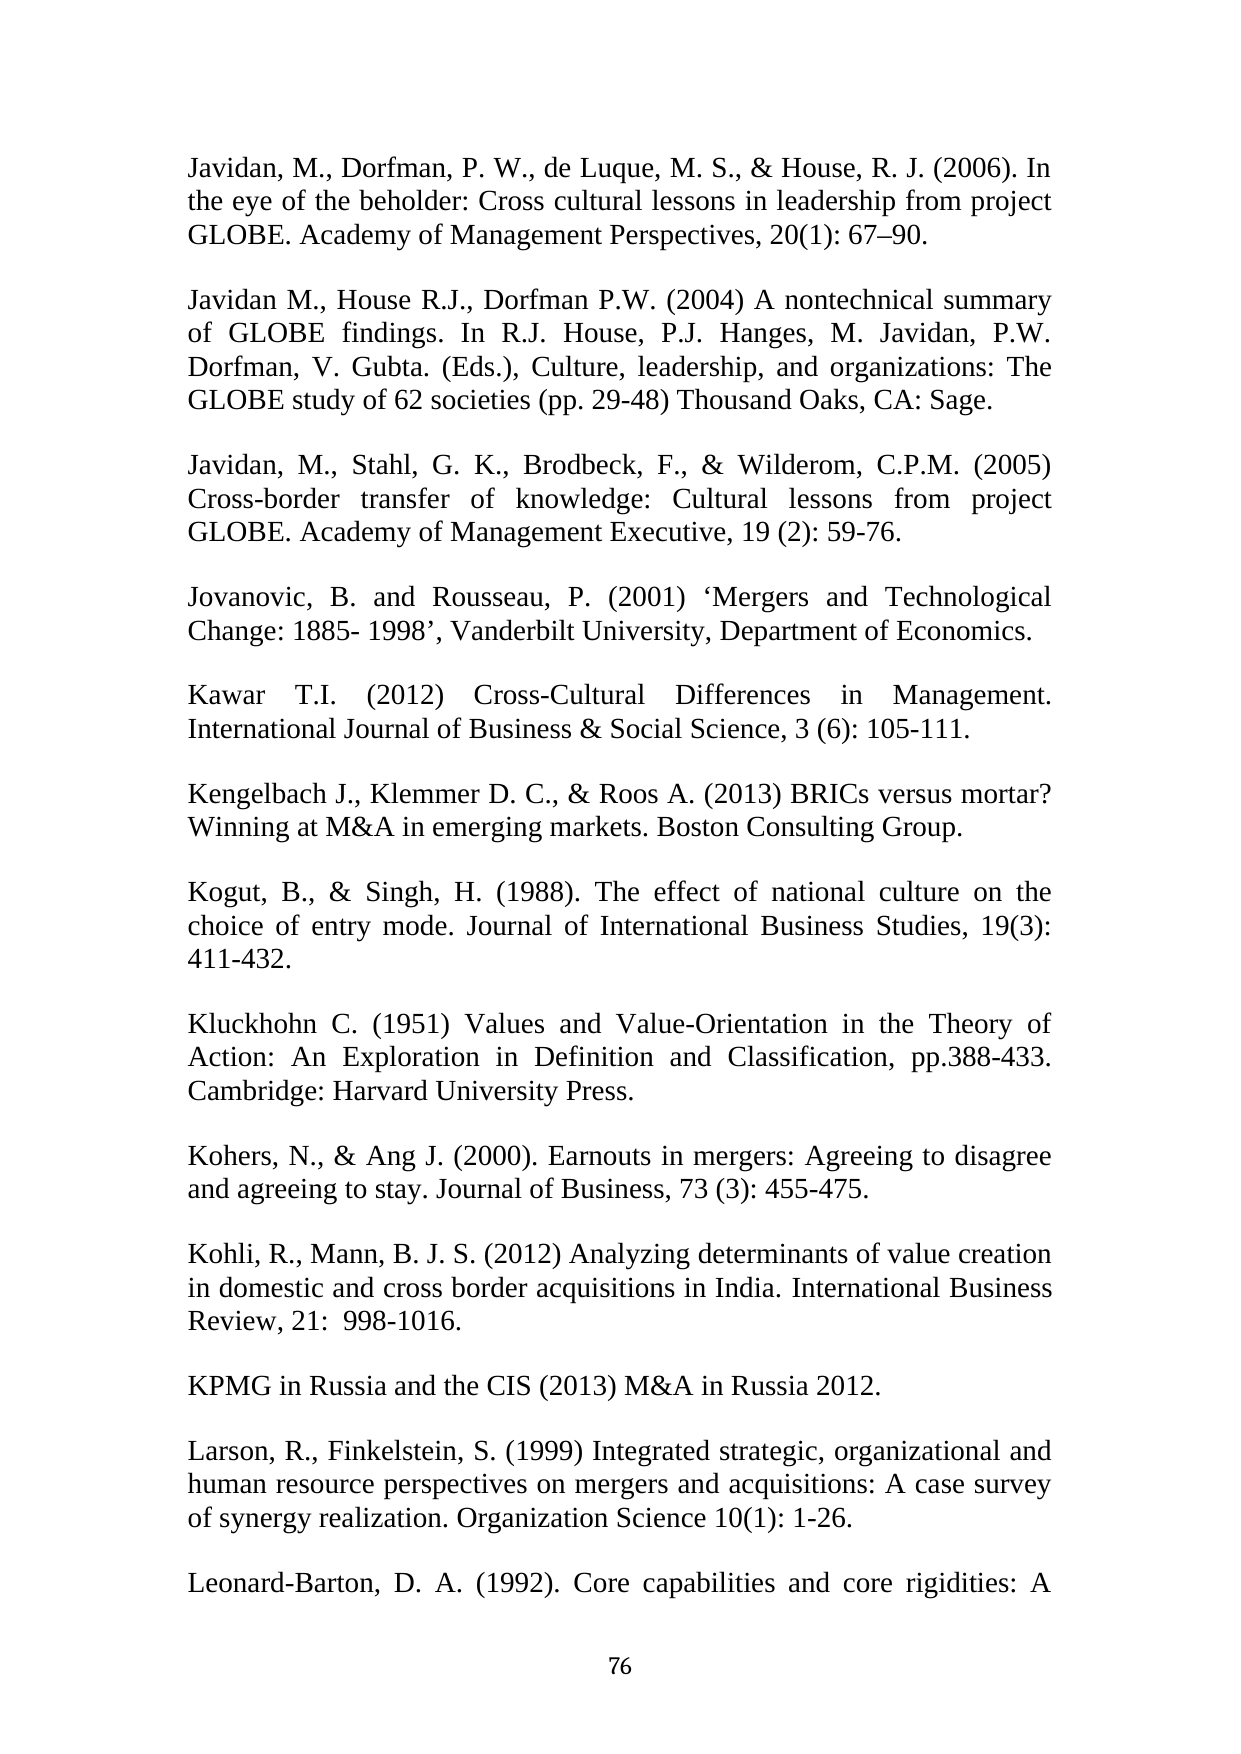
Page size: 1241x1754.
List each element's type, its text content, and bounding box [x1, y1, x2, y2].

text Kengelbach J., Klemmer D. C., & Roos A. (2013) BRICs versus mortar? Winning at M&A in emerging markets. Boston Consulting Group. [187, 776, 1053, 843]
text Kluckhohn C. (1951) Values and Value-Orientation in the Theory of Action: An Exploration in Definition and Classification, pp.388-433. Cambridge: Harvard University Press. [187, 1006, 1053, 1107]
text Kogut, B., & Singh, H. (1988). The effect of national culture on the choice of entry mode. Journal of International Business Studies, 19(3): 411-432. [187, 874, 1053, 975]
text Javidan M., House R.J., Dorfman P.W. (2004) A nontechnical summary of GLOBE findings. In R.J. House, P.J. Hanges, M. Javidan, P.W. Dorfman, V. Gubta. (Eds.), Culture, leadership, and organizations: The GLOBE study of 62 societies (pp. 29-48) Thousand Oaks, CA: Sage. [187, 282, 1053, 416]
text Kawar T.I. (2012) Cross-Cultural Differences in Management. International Journal of Business & Social Science, 3 (6): 105-111. [187, 677, 1053, 744]
text Larson, R., Finkelstein, S. (1999) Integrated strategic, organizational and human resource perspectives on mergers and acquisitions: A case survey of synergy realization. Organization Science 10(1): 1-26. [187, 1433, 1053, 1533]
text Kohli, R., Mann, B. J. S. (2012) Analyzing determinants of value creation in domestic and cross border acquisitions in India. International Business Review, 21: 998-1016. [187, 1236, 1053, 1337]
text Kohers, N., & Ang J. (2000). Earnouts in mergers: Agreeing to disagree and agreeing to stay. Journal of Business, 73 (3): 455-475. [187, 1138, 1053, 1205]
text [187, 1565, 1053, 1598]
text Javidan, M., Dorfman, P. W., de Luque, M. S., & House, R. J. (2006). In the eye of the beholder: Cross cultural lessons in leadership from project GLOBE. Academy of Management Perspectives, 20(1): 67–90. [187, 150, 1053, 251]
text Javidan, M., Stahl, G. K., Brodbeck, F., & Wilderom, C.P.M. (2005) Cross-border transfer of knowledge: Cultural lessons from project GLOBE. Academy of Management Executive, 19 (2): 59-76. [187, 447, 1053, 548]
text KPMG in Russia and the CIS (2013) M&A in Russia 2012. [187, 1368, 1053, 1402]
text Jovanovic, B. and Rousseau, P. (2001) ʻMergers and Technological Change: 1885- 1998ʼ, Vanderbilt University, Department of Economics. [187, 579, 1053, 646]
